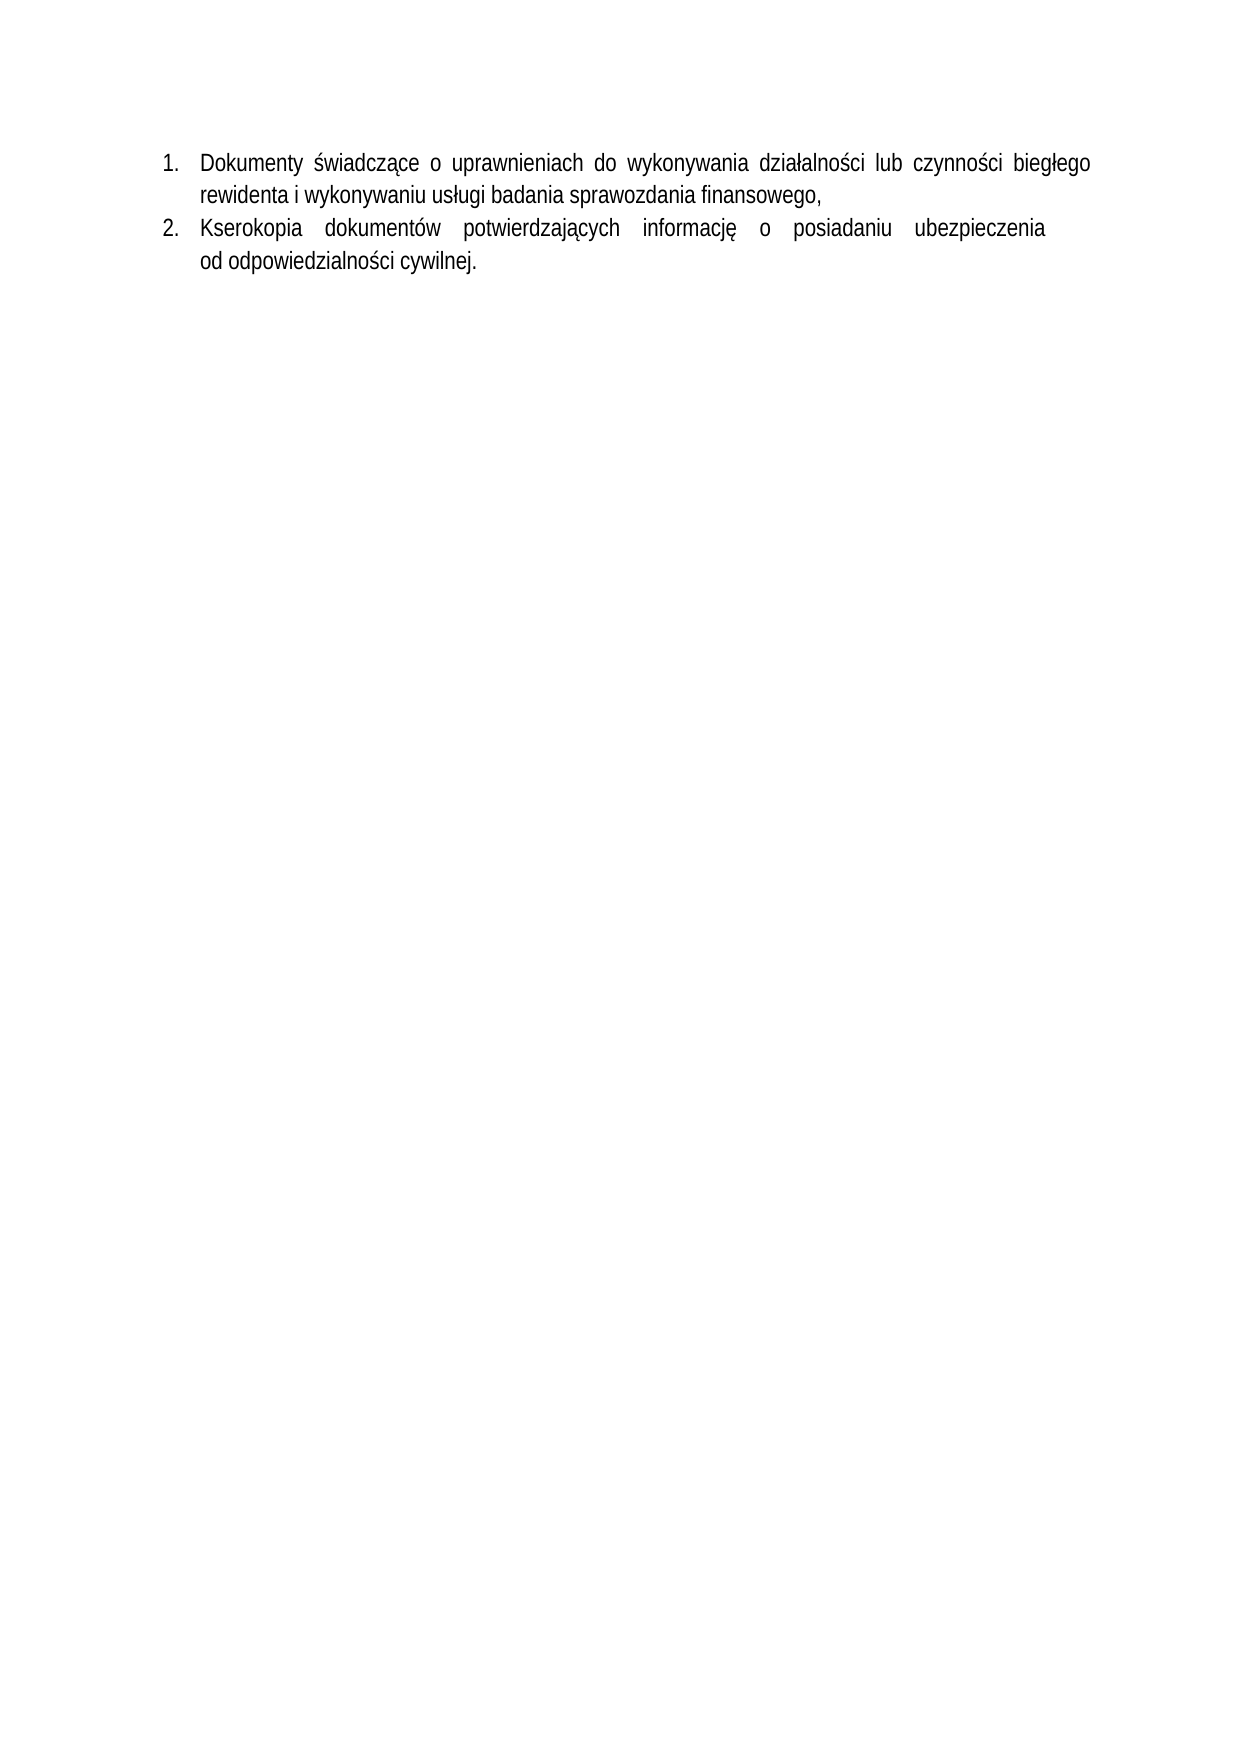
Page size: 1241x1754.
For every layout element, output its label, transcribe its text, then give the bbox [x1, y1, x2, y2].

list Dokumenty świadczące o uprawnieniach do wykonywania działalności lub czynności biegłego rewidenta i wykonywaniu usługi badania sprawozdania finansowego, [162, 148, 1093, 209]
list Kserokopia dokumentów potwierdzających informację o posiadaniu ubezpieczenia od odpowiedzialności cywilnej. [162, 213, 1093, 275]
